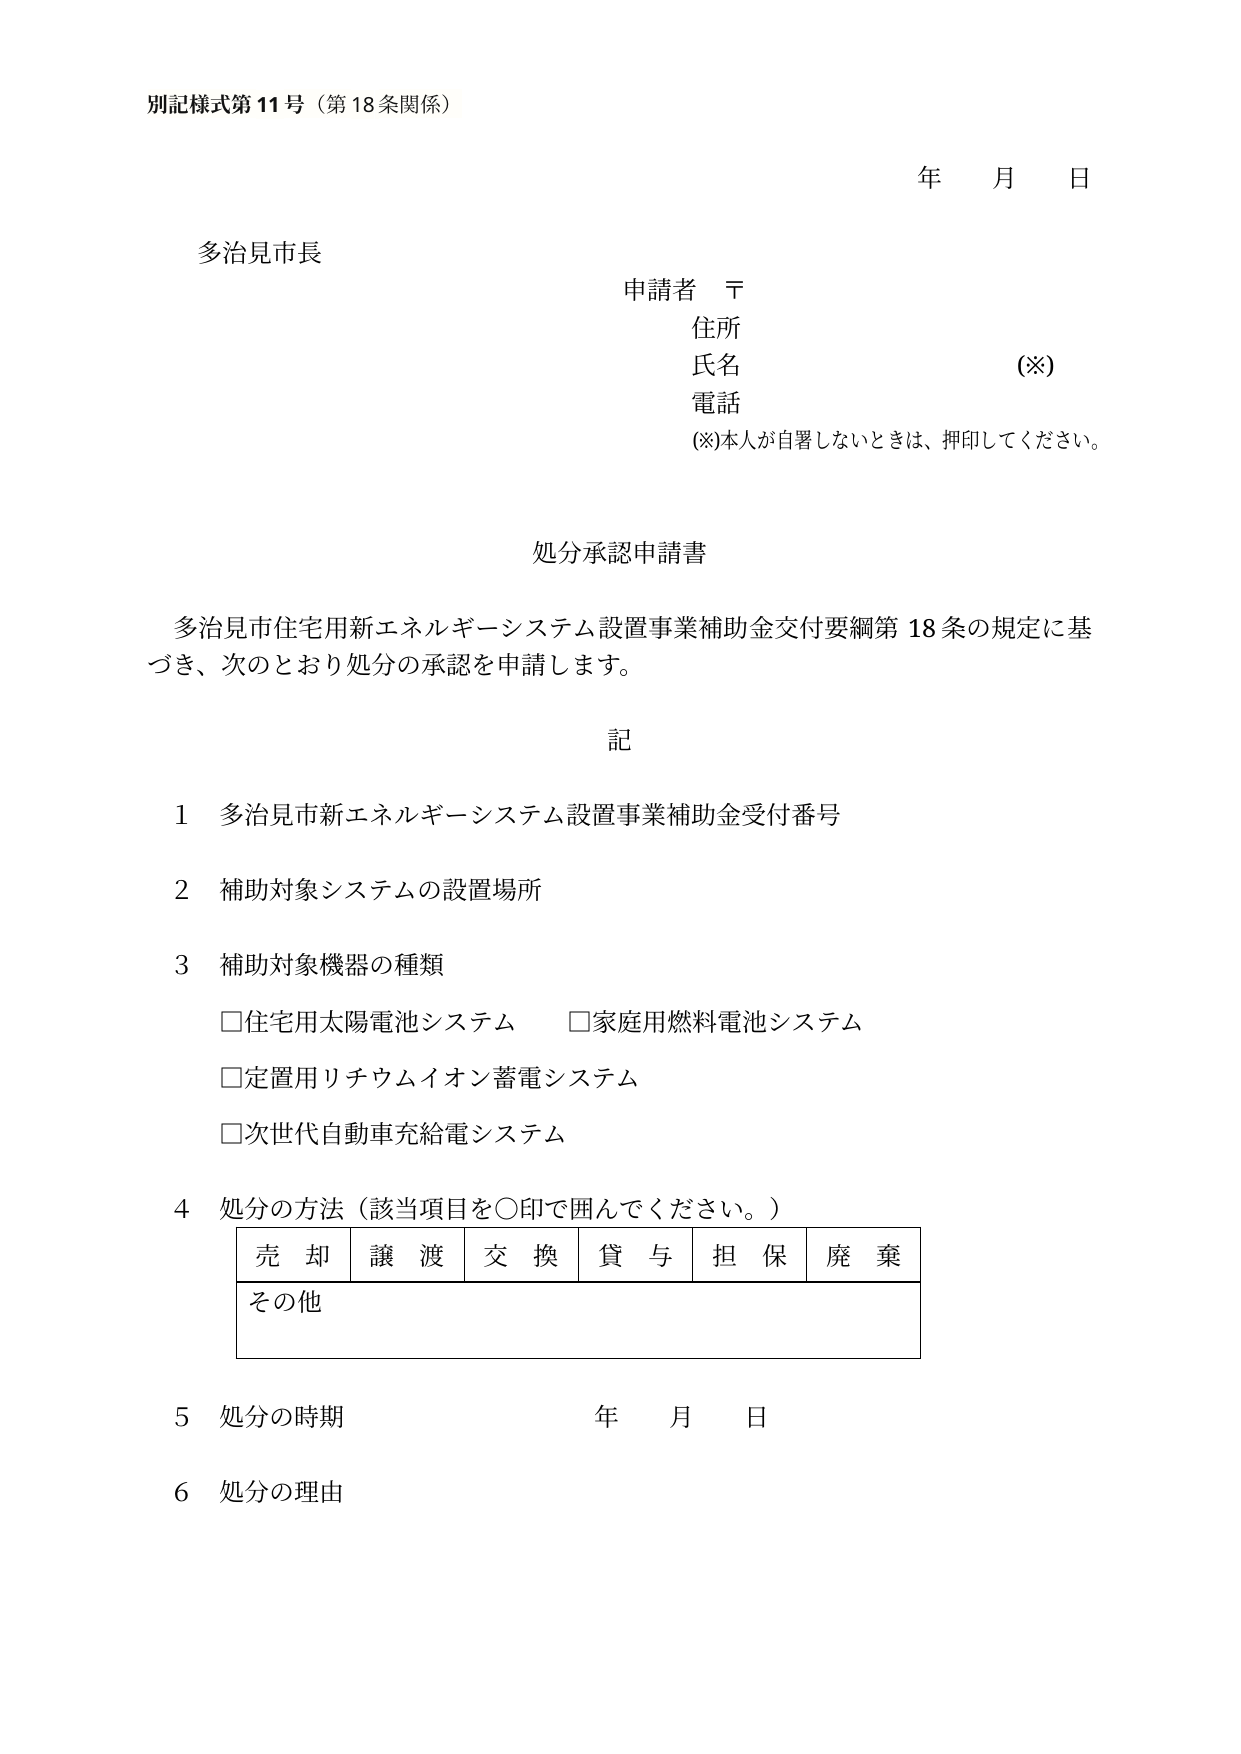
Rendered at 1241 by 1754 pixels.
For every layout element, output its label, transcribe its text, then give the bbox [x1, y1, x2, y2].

text 申請者 〒 [148, 270, 1092, 308]
table_header 売 却 [237, 1228, 350, 1281]
text 多治見市長 [148, 233, 1092, 270]
table_header 譲 渡 [351, 1228, 464, 1281]
text 電話 [585, 383, 1092, 420]
table_header 担 保 [693, 1228, 806, 1281]
text ２ 補助対象システムの設置場所 [169, 870, 1092, 908]
text □定置用リチウムイオン蓄電システム [169, 1058, 1092, 1095]
text 氏名 (※) [585, 345, 1092, 383]
text 住所 [585, 308, 1092, 345]
text □住宅用太陽電池システム □家庭用燃料電池システム [169, 1002, 1092, 1039]
text ６ 処分の理由 [169, 1471, 1092, 1509]
text ４ 処分の方法（該当項目を○印で囲んでください。） [169, 1189, 1092, 1227]
text 多治見市住宅用新エネルギーシステム設置事業補助金交付要綱第18条の規定に基づき、次のとおり処分の承認を申請します。 [148, 608, 1092, 683]
table_header 貸 与 [579, 1228, 692, 1281]
text 処分承認申請書 [148, 533, 1092, 570]
table_cell その他 [237, 1283, 920, 1358]
text 年 月 日 [148, 158, 1092, 195]
text ５ 処分の時期 年 月 日 [169, 1396, 1092, 1434]
text １ 多治見市新エネルギーシステム設置事業補助金受付番号 [169, 795, 1092, 833]
text □次世代自動車充給電システム [169, 1114, 1092, 1152]
text ３ 補助対象機器の種類 [169, 945, 1092, 983]
text (※)本人が自署しないときは、押印してください。 [148, 420, 1092, 458]
subtitle 記 [148, 720, 1092, 758]
table_header 廃 棄 [807, 1228, 920, 1281]
table_header 交 換 [465, 1228, 578, 1281]
